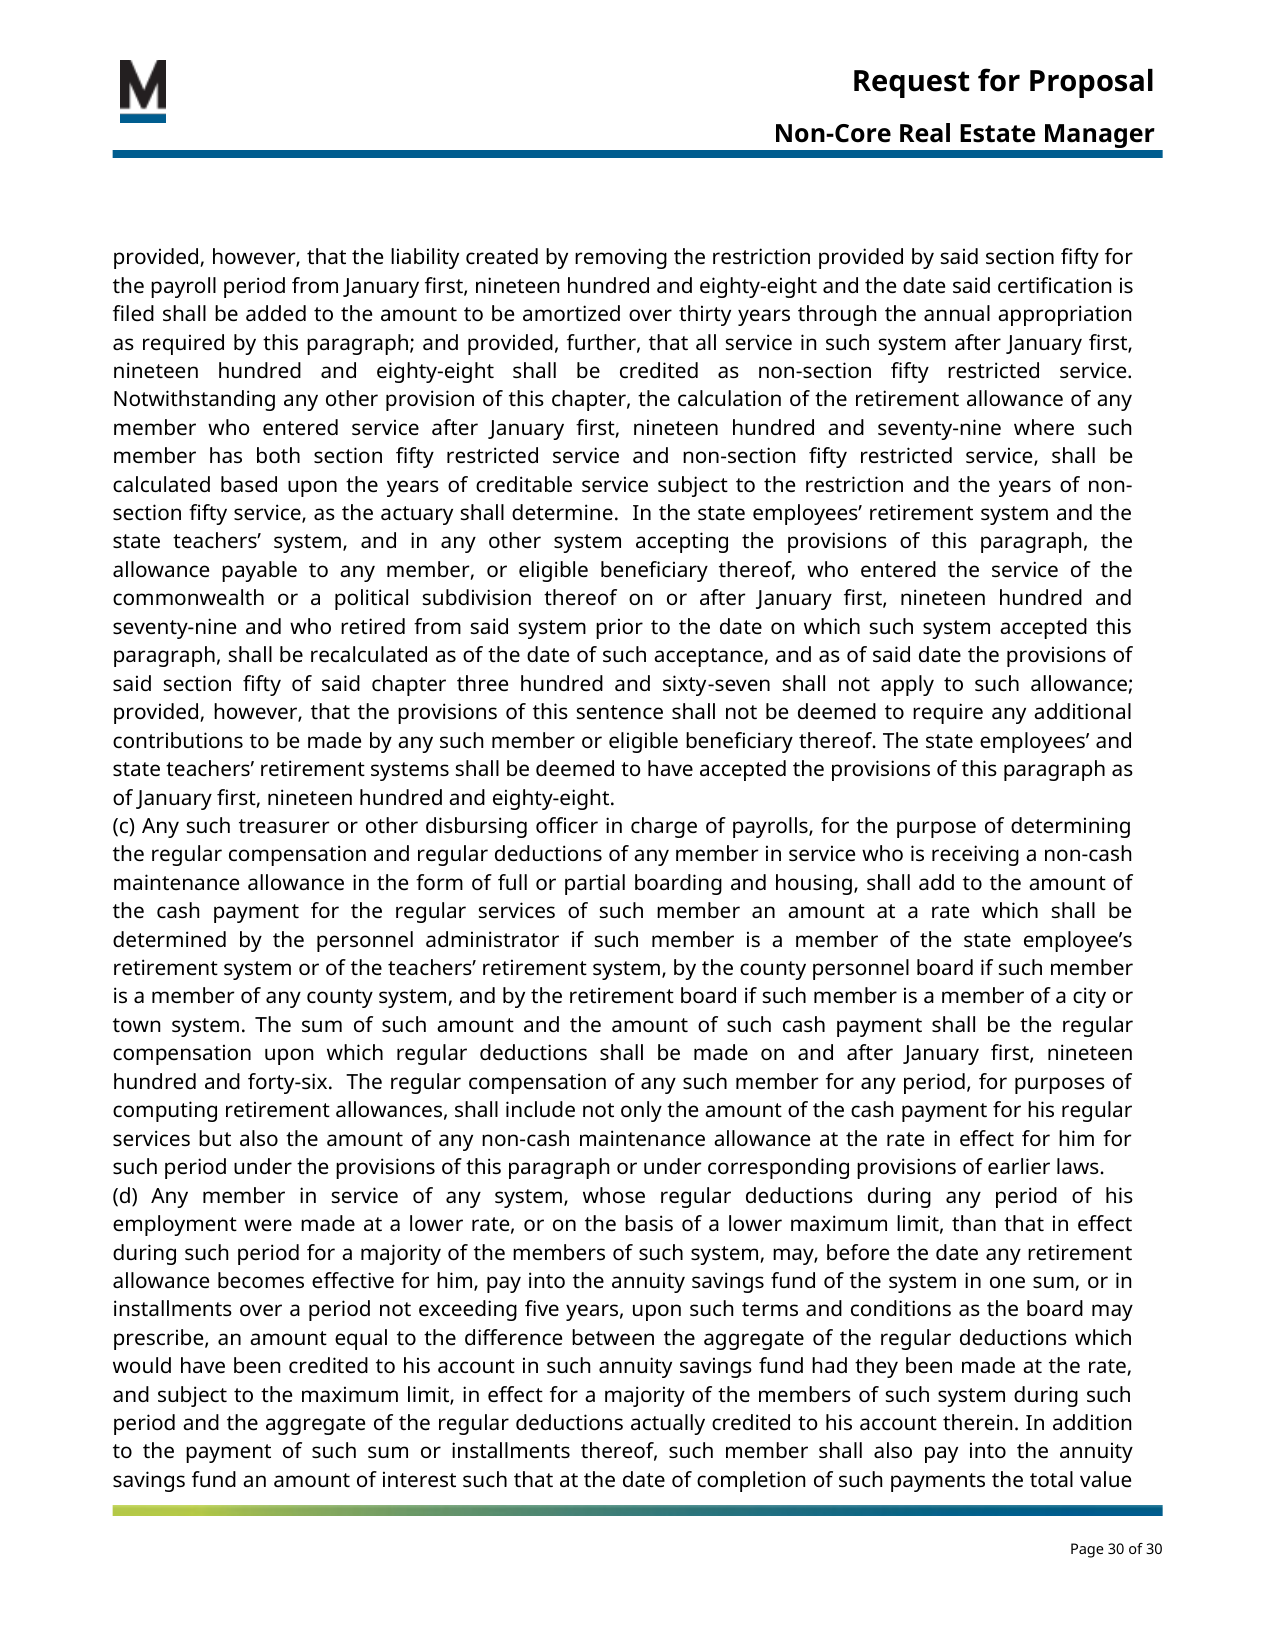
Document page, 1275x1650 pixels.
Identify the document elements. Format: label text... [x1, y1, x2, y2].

picture [1062, 1512, 1094, 1516]
picture [112, 1505, 1163, 1516]
text (c) Any such treasurer or other disbursing officer in charge of payrolls, for the purpose of determining the regular compensation and regular deductions of any member in service who is receiving a non-cash maintenance allowance in the form of full or partial boarding and housing, shall add to the amount of the cash payment for the regular services of such member an amount at a rate which shall be determined by the personnel administrator if such member is a member of the state employee’s retirement system or of the teachers’ retirement system, by the county personnel board if such member is a member of any county system, and by the retirement board if such member is a member of a city or town system. The sum of such amount and the amount of such cash payment shall be the regular compensation upon which regular deductions shall be made on and after January first, nineteen hundred and forty-six. The regular compensation of any such member for any period, for purposes of computing retirement allowances, shall include not only the amount of the cash payment for his regular services but also the amount of any non-cash maintenance allowance at the rate in effect for him for such period under the provisions of this paragraph or under corresponding provisions of earlier laws. [112, 811, 1134, 1181]
